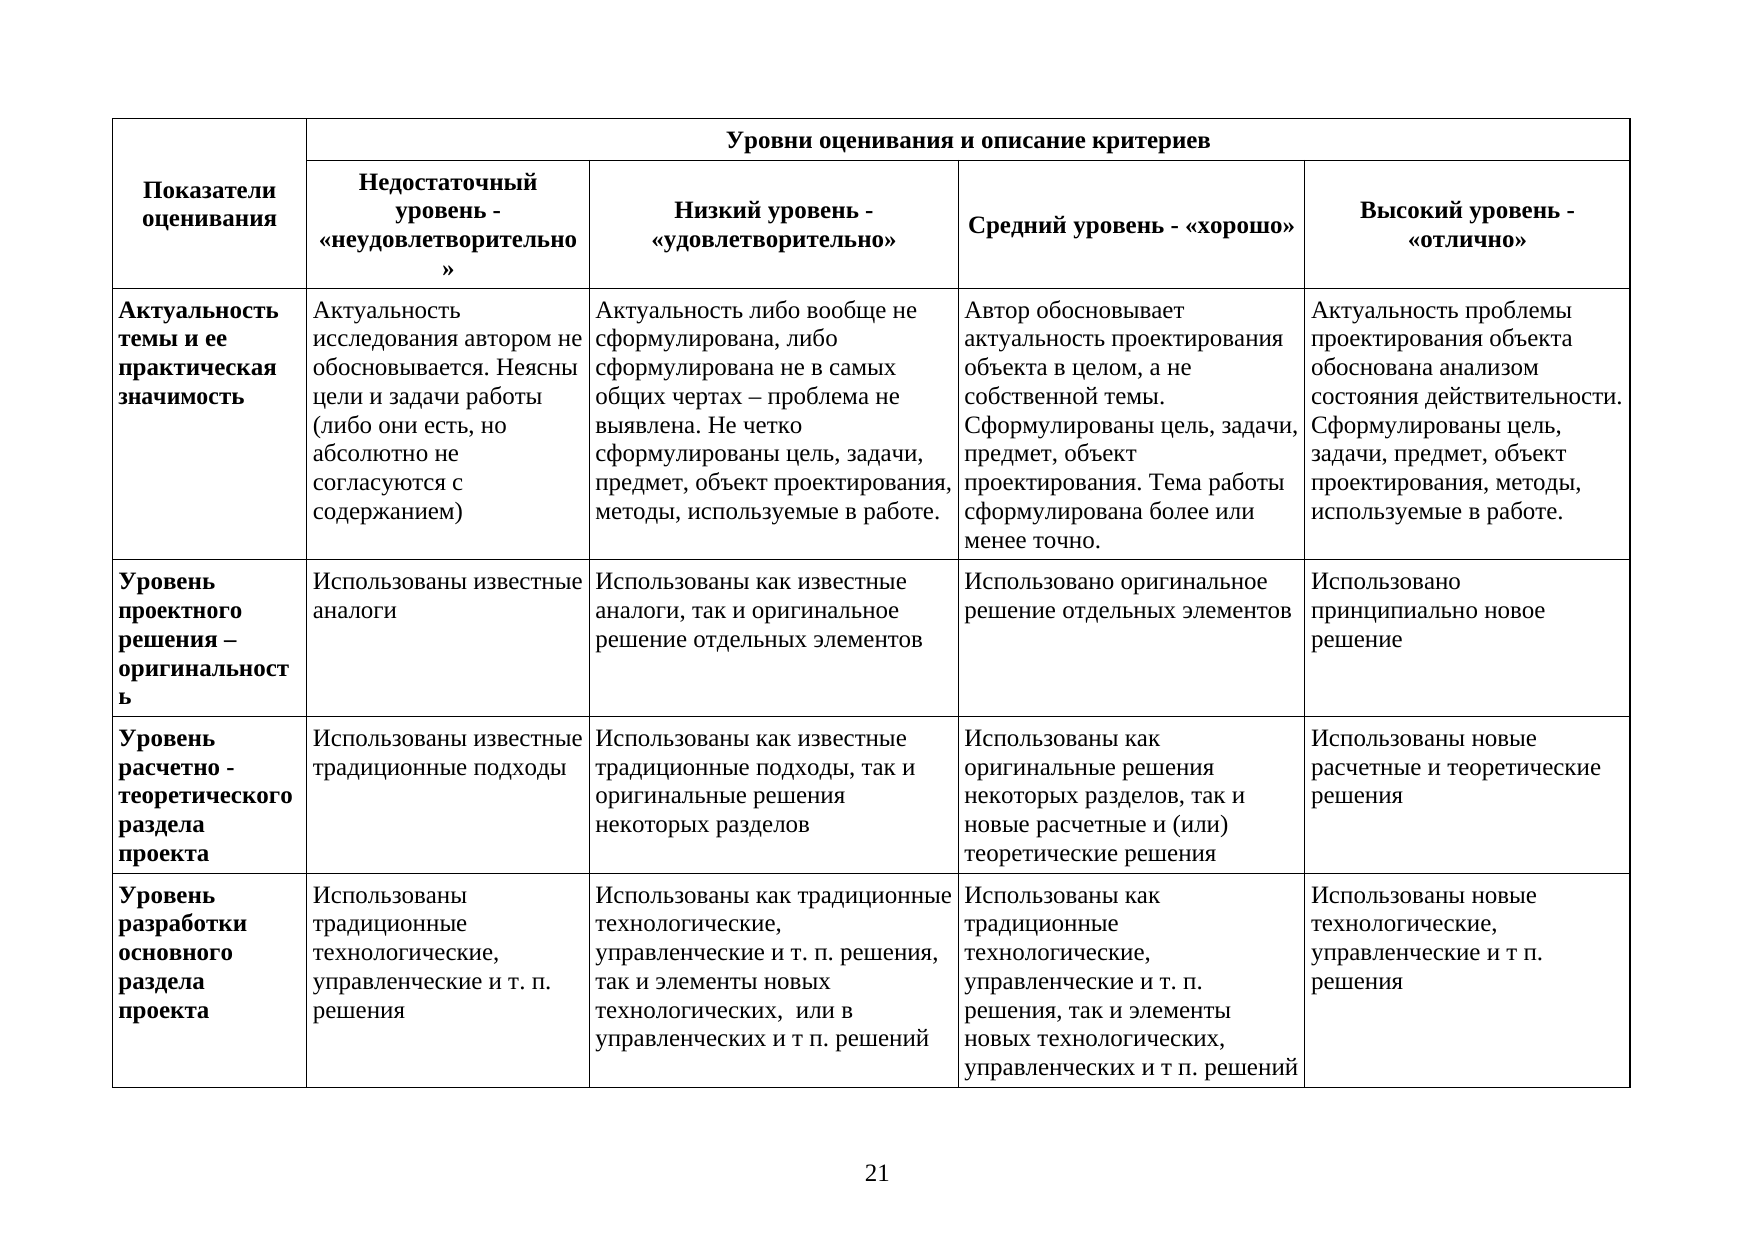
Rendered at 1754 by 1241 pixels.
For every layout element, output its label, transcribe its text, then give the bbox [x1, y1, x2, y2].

table_cell Использованы известные традиционные подходы [307, 717, 589, 873]
table_cell Актуальность либо вообще не сформулирована, либо сформулирована не в самых общих чертах – проблема не выявлена. Не четко сформулированы цель, задачи, предмет, объект проектирования, методы, используемые в работе. [590, 289, 958, 559]
table_cell Использованы как традиционные технологические, управленческие и т. п. решения, так и элементы новых технологических, или в управленческих и т п. решений [590, 874, 958, 1087]
table_cell Высокий уровень - «отлично» [1305, 161, 1629, 288]
table_cell Актуальность темы и ее практическая значимость [113, 289, 306, 559]
table_cell Актуальность исследования автором не обосновывается. Неясны цели и задачи работы (либо они есть, но абсолютно не согласуются с содержанием) [307, 289, 589, 559]
table_cell Использованы как известные аналоги, так и оригинальное решение отдельных элементов [590, 560, 958, 716]
table_cell Использованы новые технологические, управленческие и т п. решения [1305, 874, 1629, 1087]
table_cell Использованы известные аналоги [307, 560, 589, 716]
table_cell Использованы как оригинальные решения некоторых разделов, так и новые расчетные и (или) теоретические решения [959, 717, 1304, 873]
table_cell Использовано оригинальное решение отдельных элементов [959, 560, 1304, 716]
table_cell Недостаточный уровень - «неудовлетворительно» [307, 161, 589, 288]
table_cell Уровень разработки основного раздела проекта [113, 874, 306, 1087]
table_header Показатели оценивания [113, 119, 306, 288]
table_cell Уровень расчетно - теоретического раздела проекта [113, 717, 306, 873]
table_cell Использованы традиционные технологические, управленческие и т. п. решения [307, 874, 589, 1087]
table_cell Автор обосновывает актуальность проектирования объекта в целом, а не собственной темы. Сформулированы цель, задачи, предмет, объект проектирования. Тема работы сформулирована более или менее точно. [959, 289, 1304, 559]
table_cell Актуальность проблемы проектирования объекта обоснована анализом состояния действительности. Сформулированы цель, задачи, предмет, объект проектирования, методы, используемые в работе. [1305, 289, 1629, 559]
table_cell Низкий уровень - «удовлетворительно» [590, 161, 958, 288]
table_cell Использованы как известные традиционные подходы, так и оригинальные решения некоторых разделов [590, 717, 958, 873]
table_header Уровни оценивания и описание критериев [307, 119, 1629, 160]
table_cell Уровень проектного решения – оригинальность [113, 560, 306, 716]
table_cell Использованы как традиционные технологические, управленческие и т. п. решения, так и элементы новых технологических, управленческих и т п. решений [959, 874, 1304, 1087]
table_cell Использовано принципиально новое решение [1305, 560, 1629, 716]
table_cell Использованы новые расчетные и теоретические решения [1305, 717, 1629, 873]
table_cell Средний уровень - «хорошо» [959, 161, 1304, 288]
